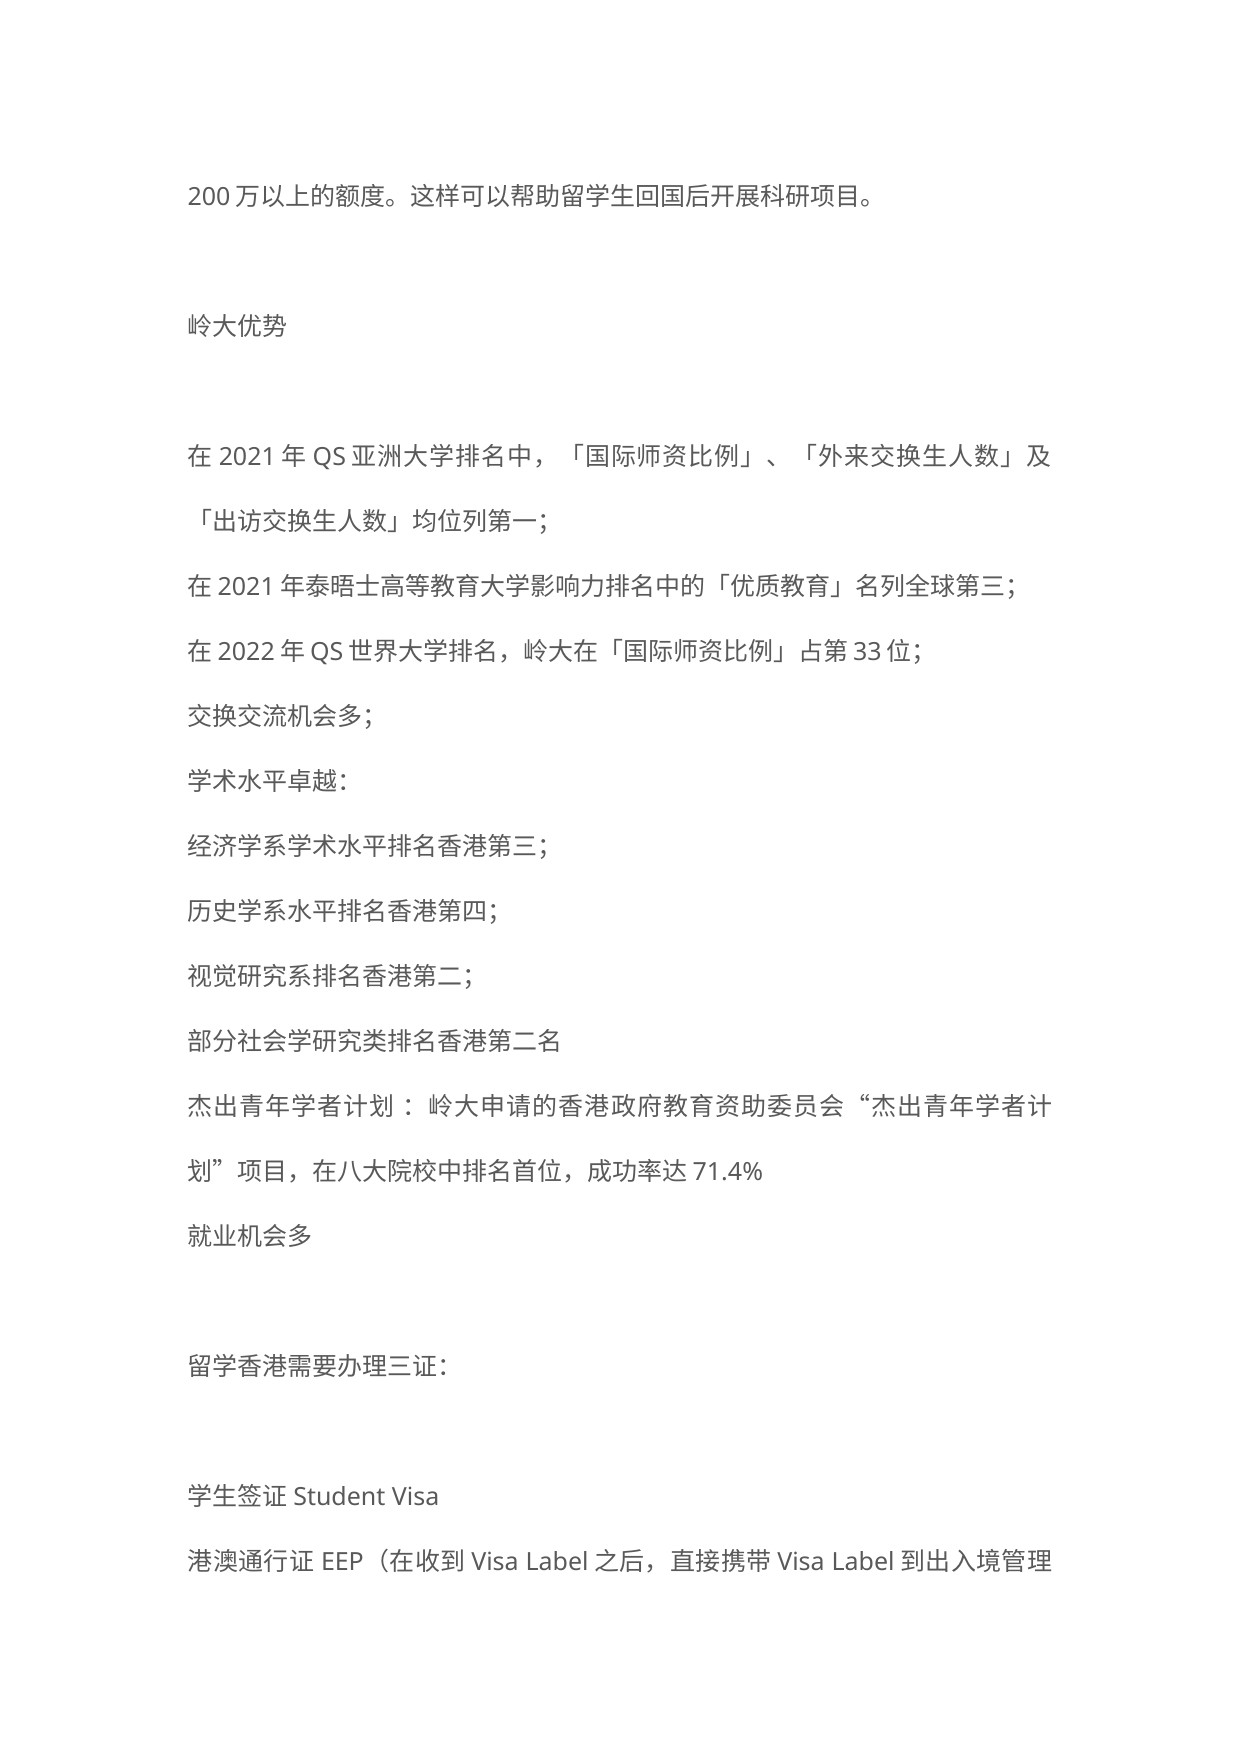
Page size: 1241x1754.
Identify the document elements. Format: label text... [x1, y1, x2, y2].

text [187, 1527, 1053, 1592]
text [187, 162, 1053, 227]
text 交换交流机会多； [187, 682, 1053, 747]
text 在2021年泰晤士高等教育大学影响力排名中的「优质教育」名列全球第三； [187, 552, 1053, 617]
text 视觉研究系排名香港第二； [187, 942, 1053, 1007]
text 部分社会学研究类排名香港第二名 [187, 1007, 1053, 1072]
text 学生签证 Student Visa [187, 1462, 1053, 1527]
text 经济学系学术水平排名香港第三； [187, 812, 1053, 877]
text 留学香港需要办理三证： [187, 1332, 1053, 1397]
text 在2021年QS亚洲大学排名中，「国际师资比例」、「外来交换生人数」及「出访交换生人数」均位列第一； [187, 422, 1053, 552]
text 学术水平卓越： [187, 747, 1053, 812]
text 就业机会多 [187, 1202, 1053, 1267]
text 历史学系水平排名香港第四； [187, 877, 1053, 942]
text 杰出青年学者计划 ：岭大申请的香港政府教育资助委员会“杰出青年学者计划”项目，在八大院校中排名首位，成功率达71.4% [187, 1072, 1053, 1202]
text 岭大优势 [187, 292, 1053, 357]
text 在2022年QS世界大学排名，岭大在「国际师资比例」占第33位； [187, 617, 1053, 682]
